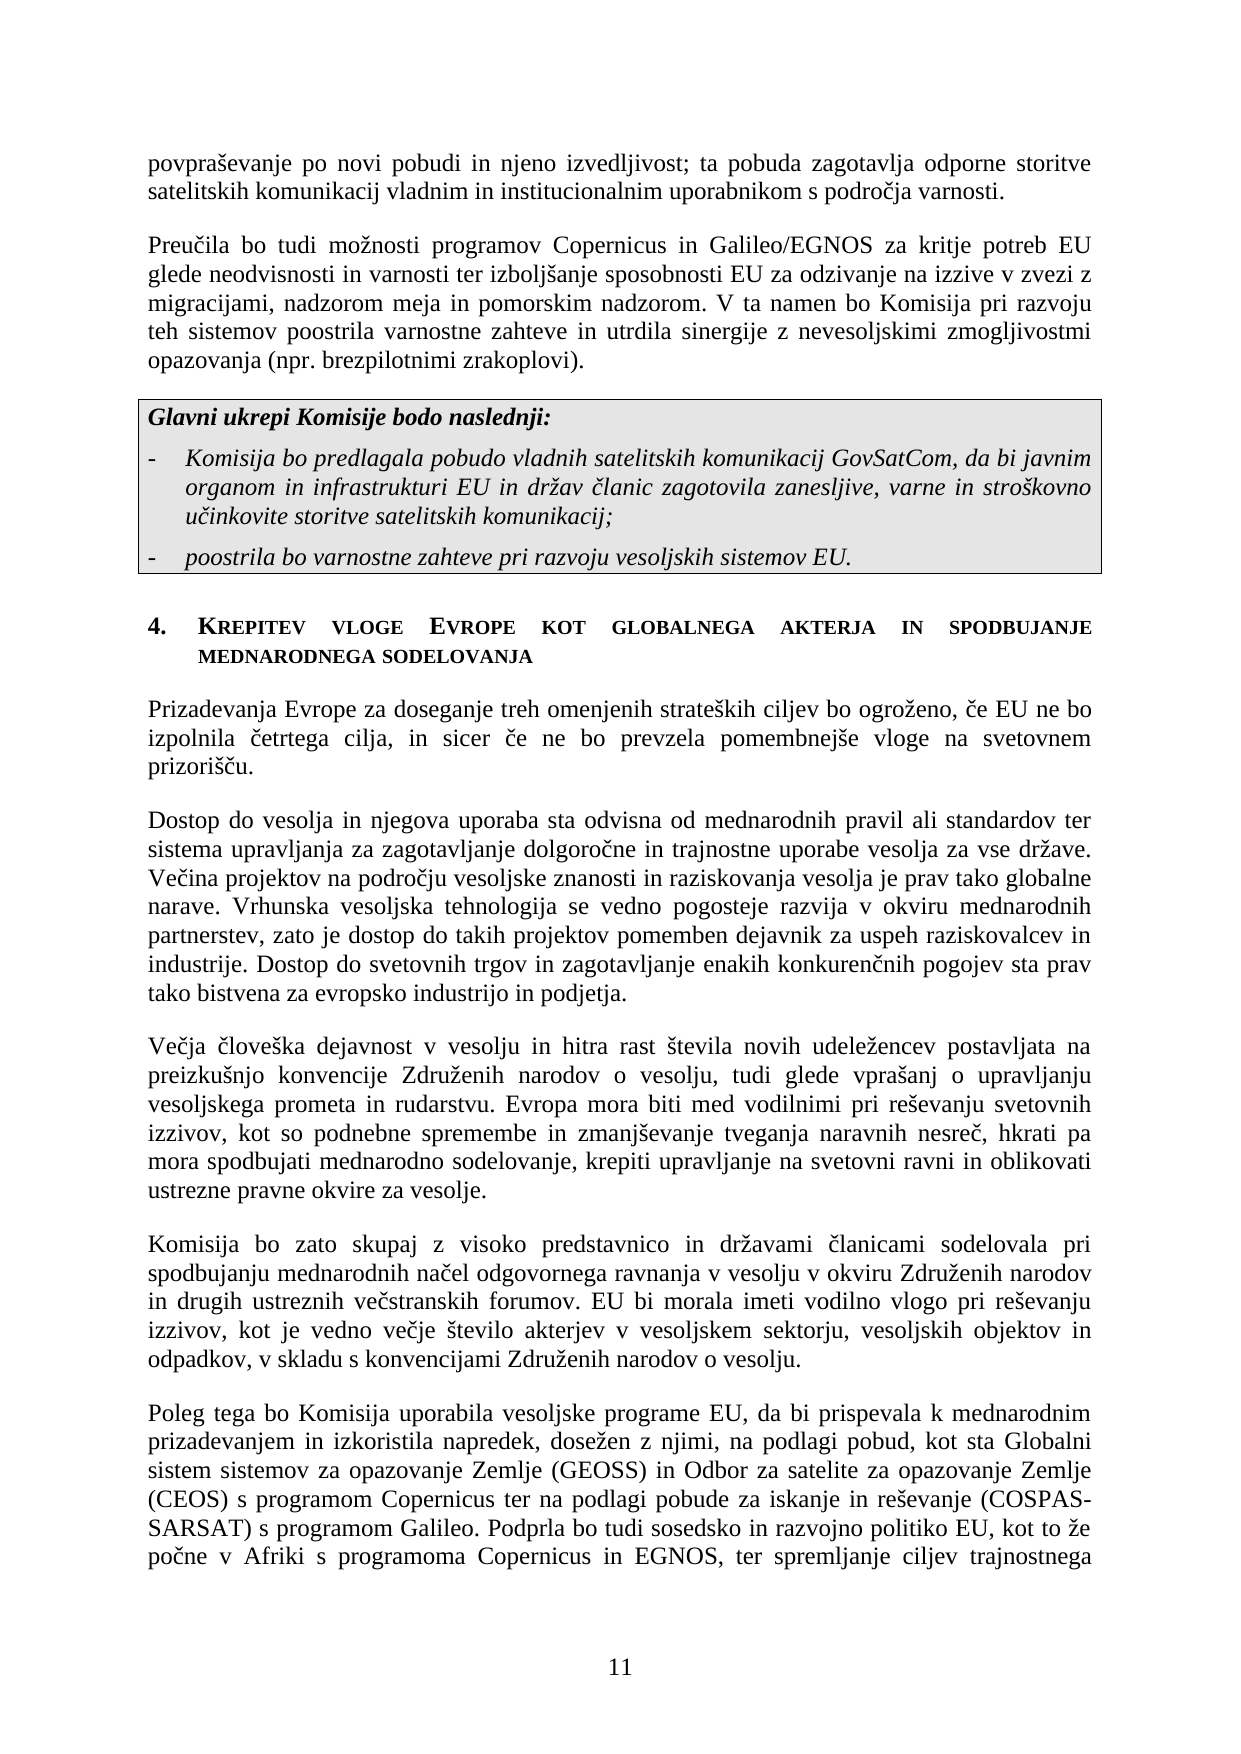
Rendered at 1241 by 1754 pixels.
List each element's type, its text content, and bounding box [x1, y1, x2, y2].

text Preučila bo tudi možnosti programov Copernicus in Galileo/EGNOS za kritje potreb EU glede neodvisnosti in varnosti ter izboljšanje sposobnosti EU za odzivanje na izzive v zvezi z migracijami, nadzorom meja in pomorskim nadzorom. V ta namen bo Komisija pri razvoju teh sistemov poostrila varnostne zahteve in utrdila sinergije z nevesoljskimi zmogljivostmi opazovanja (npr. brezpilotnimi zrakoplovi). [148, 230, 1093, 374]
text Komisija bo zato skupaj z visoko predstavnico in državami članicami sodelovala pri spodbujanju mednarodnih načel odgovornega ravnanja v vesolju v okviru Združenih narodov in drugih ustreznih večstranskih forumov. EU bi morala imeti vodilno vlogo pri reševanju izzivov, kot je vedno večje število akterjev v vesoljskem sektorju, vesoljskih objektov in odpadkov, v skladu s konvencijami Združenih narodov o vesolju. [148, 1229, 1093, 1373]
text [148, 148, 1093, 205]
text Glavni ukrepi Komisije bodo naslednji: [139, 400, 1101, 431]
text Dostop do vesolja in njegova uporaba sta odvisna od mednarodnih pravil ali standardov ter sistema upravljanja za zagotavljanje dolgoročne in trajnostne uporabe vesolja za vse države. Večina projektov na področju vesoljske znanosti in raziskovanja vesolja je prav tako globalne narave. Vrhunska vesoljska tehnologija se vedno pogosteje razvija v okviru mednarodnih partnerstev, zato je dostop do takih projektov pomemben dejavnik za uspeh raziskovalcev in industrije. Dostop do svetovnih trgov in zagotavljanje enakih konkurenčnih pogojev sta prav tako bistvena za evropsko industrijo in podjetja. [148, 805, 1093, 1006]
text Prizadevanja Evrope za doseganje treh omenjenih strateških ciljev bo ogroženo, če EU ne bo izpolnila četrtega cilja, in sicer če ne bo prevzela pomembnejše vloge na svetovnem prizorišču. [148, 694, 1093, 780]
list poostrila bo varnostne zahteve pri razvoju vesoljskih sistemov EU. [139, 539, 1101, 573]
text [148, 1398, 1093, 1570]
list Komisija bo predlagala pobudo vladnih satelitskih komunikacij GovSatCom, da bi javnim organom in infrastrukturi EU in držav članic zagotovila zanesljive, varne in stroškovno učinkovite storitve satelitskih komunikacij; [139, 440, 1101, 529]
subtitle Krepitev vloge Evrope kot globalnega akterja in spodbujanje mednarodnega sodelovanja [148, 611, 1093, 669]
text Večja človeška dejavnost v vesolju in hitra rast števila novih udeležencev postavljata na preizkušnjo konvencije Združenih narodov o vesolju, tudi glede vprašanj o upravljanju vesoljskega prometa in rudarstvu. Evropa mora biti med vodilnimi pri reševanju svetovnih izzivov, kot so podnebne spremembe in zmanjševanje tveganja naravnih nesreč, hkrati pa mora spodbujati mednarodno sodelovanje, krepiti upravljanje na svetovni ravni in oblikovati ustrezne pravne okvire za vesolje. [148, 1031, 1093, 1204]
